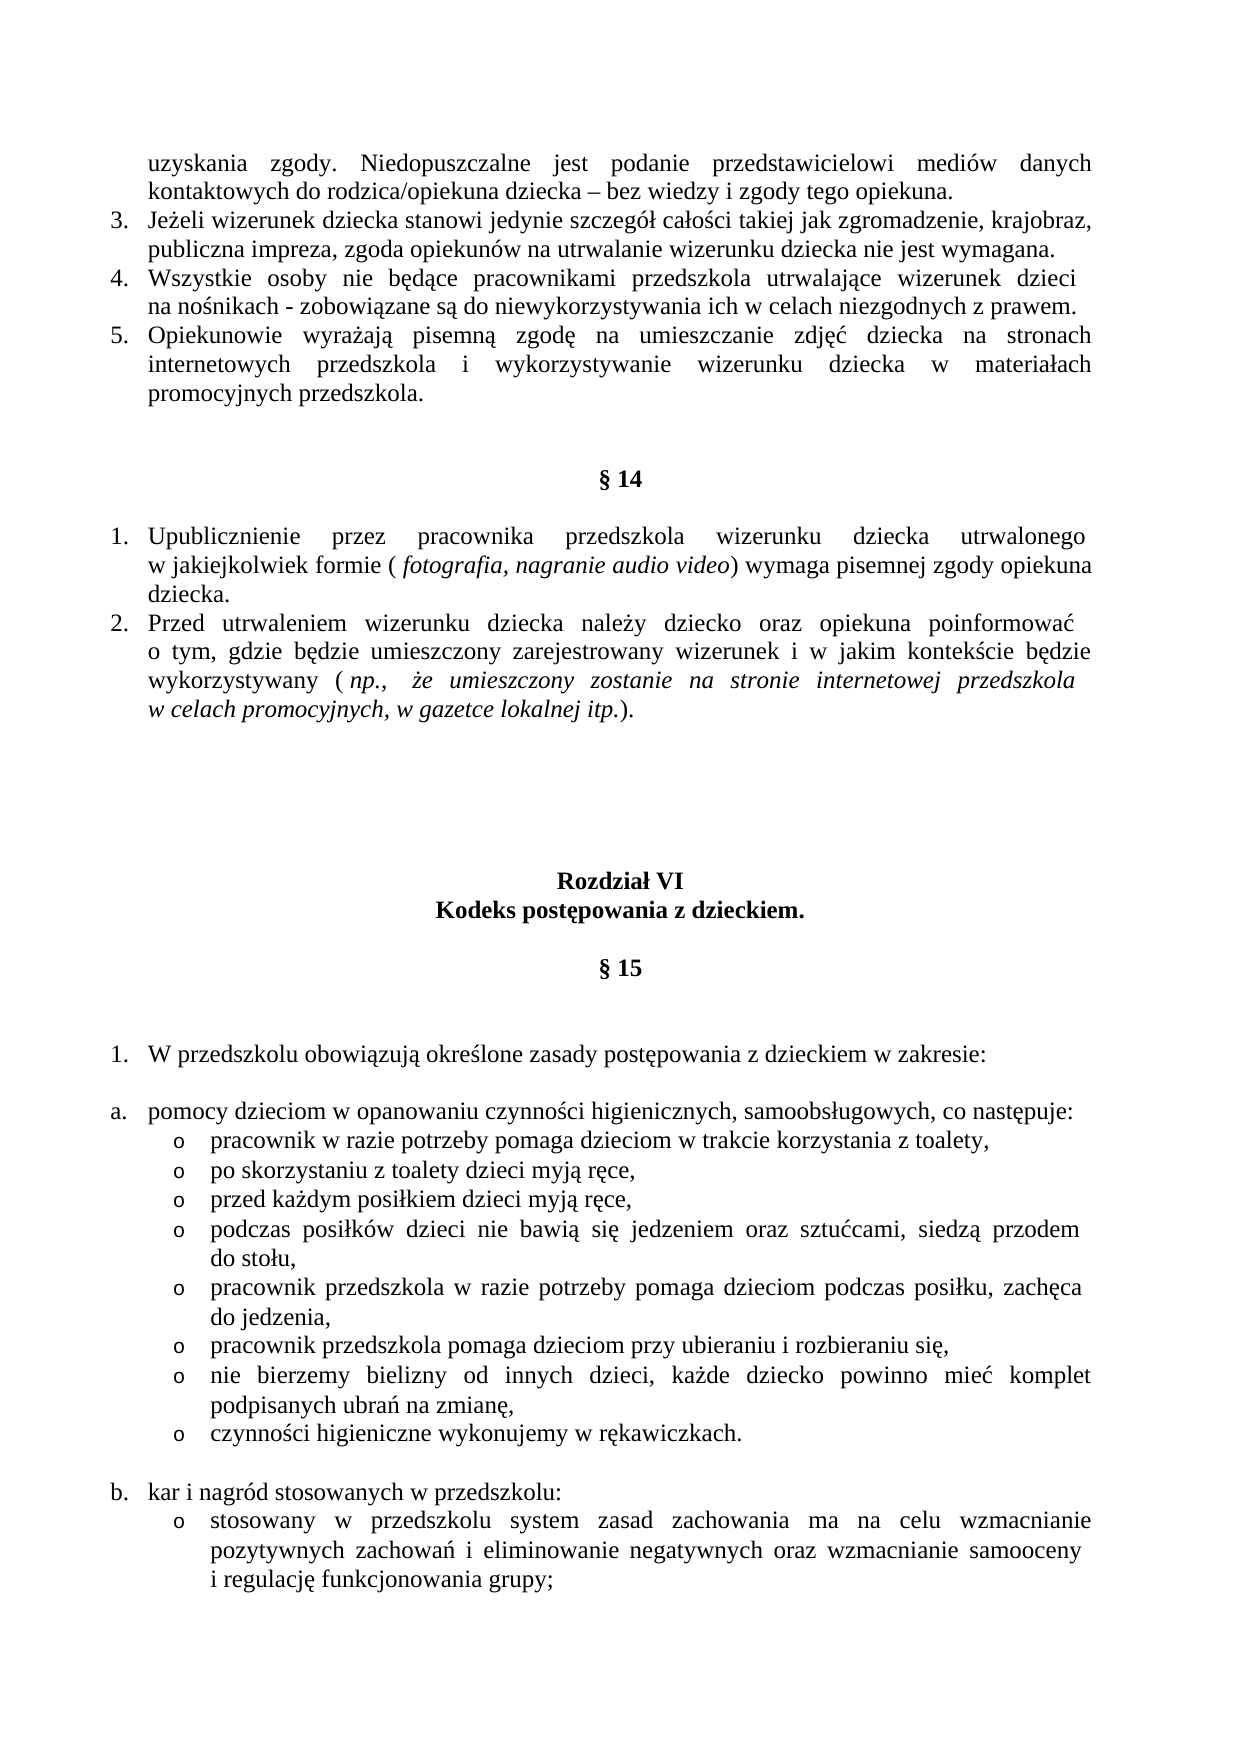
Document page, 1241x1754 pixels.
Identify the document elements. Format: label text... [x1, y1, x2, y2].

list przed każdym posiłkiem dzieci myją ręce, [173, 1184, 1093, 1214]
text § 14 [148, 464, 1093, 493]
text Rozdział VI [148, 866, 1093, 895]
text § 15 [148, 953, 1093, 981]
list czynności higieniczne wykonujemy w rękawiczkach. [173, 1418, 1093, 1448]
list Opiekunowie wyrażają pisemną zgodę na umieszczanie zdjęć dziecka na stronach internetowych przedszkola i wykorzystywanie wizerunku dziecka w materiałach promocyjnych przedszkola. [110, 320, 1093, 406]
list Jeżeli wizerunek dziecka stanowi jedynie szczegół całości takiej jak zgromadzenie, krajobraz, publiczna impreza, zgoda opiekunów na utrwalanie wizerunku dziecka nie jest wymagana. [110, 205, 1093, 263]
list po skorzystaniu z toalety dzieci myją ręce, [173, 1155, 1093, 1184]
text Kodeks postępowania z dzieckiem. [148, 895, 1093, 924]
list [110, 148, 1093, 205]
list Wszystkie osoby nie będące pracownikami przedszkola utrwalające wizerunek dzieci na nośnikach - zobowiązane są do niewykorzystywania ich w celach niezgodnych z prawem. [110, 263, 1093, 320]
list pracownik w razie potrzeby pomaga dzieciom w trakcie korzystania z toalety, [173, 1125, 1093, 1155]
list stosowany w przedszkolu system zasad zachowania ma na celu wzmacnianie pozytywnych zachowań i eliminowanie negatywnych oraz wzmacnianie samooceny i regulację funkcjonowania grupy; [173, 1506, 1093, 1593]
list Upublicznienie przez pracownika przedszkola wizerunku dziecka utrwalonego w jakiejkolwiek formie ( fotografia, nagranie audio video) wymaga pisemnej zgody opiekuna dziecka. [110, 521, 1093, 608]
list pracownik przedszkola pomaga dzieciom przy ubieraniu i rozbieraniu się, [173, 1331, 1093, 1360]
list pomocy dzieciom w opanowaniu czynności higienicznych, samoobsługowych, co następuje: [110, 1096, 1093, 1125]
list nie bierzemy bielizny od innych dzieci, każde dziecko powinno mieć komplet podpisanych ubrań na zmianę, [173, 1360, 1093, 1418]
list podczas posiłków dzieci nie bawią się jedzeniem oraz sztućcami, siedzą przodem do stołu, [173, 1214, 1093, 1272]
list pracownik przedszkola w razie potrzeby pomaga dzieciom podczas posiłku, zachęca do jedzenia, [173, 1272, 1093, 1331]
list Przed utrwaleniem wizerunku dziecka należy dziecko oraz opiekuna poinformować o tym, gdzie będzie umieszczony zarejestrowany wizerunek i w jakim kontekście będzie wykorzystywany ( np., że umieszczony zostanie na stronie internetowej przedszkola w celach promocyjnych, w gazetce lokalnej itp.). [110, 608, 1093, 723]
list W przedszkolu obowiązują określone zasady postępowania z dzieckiem w zakresie: [110, 1039, 1093, 1068]
list kar i nagród stosowanych w przedszkolu: [110, 1477, 1093, 1506]
